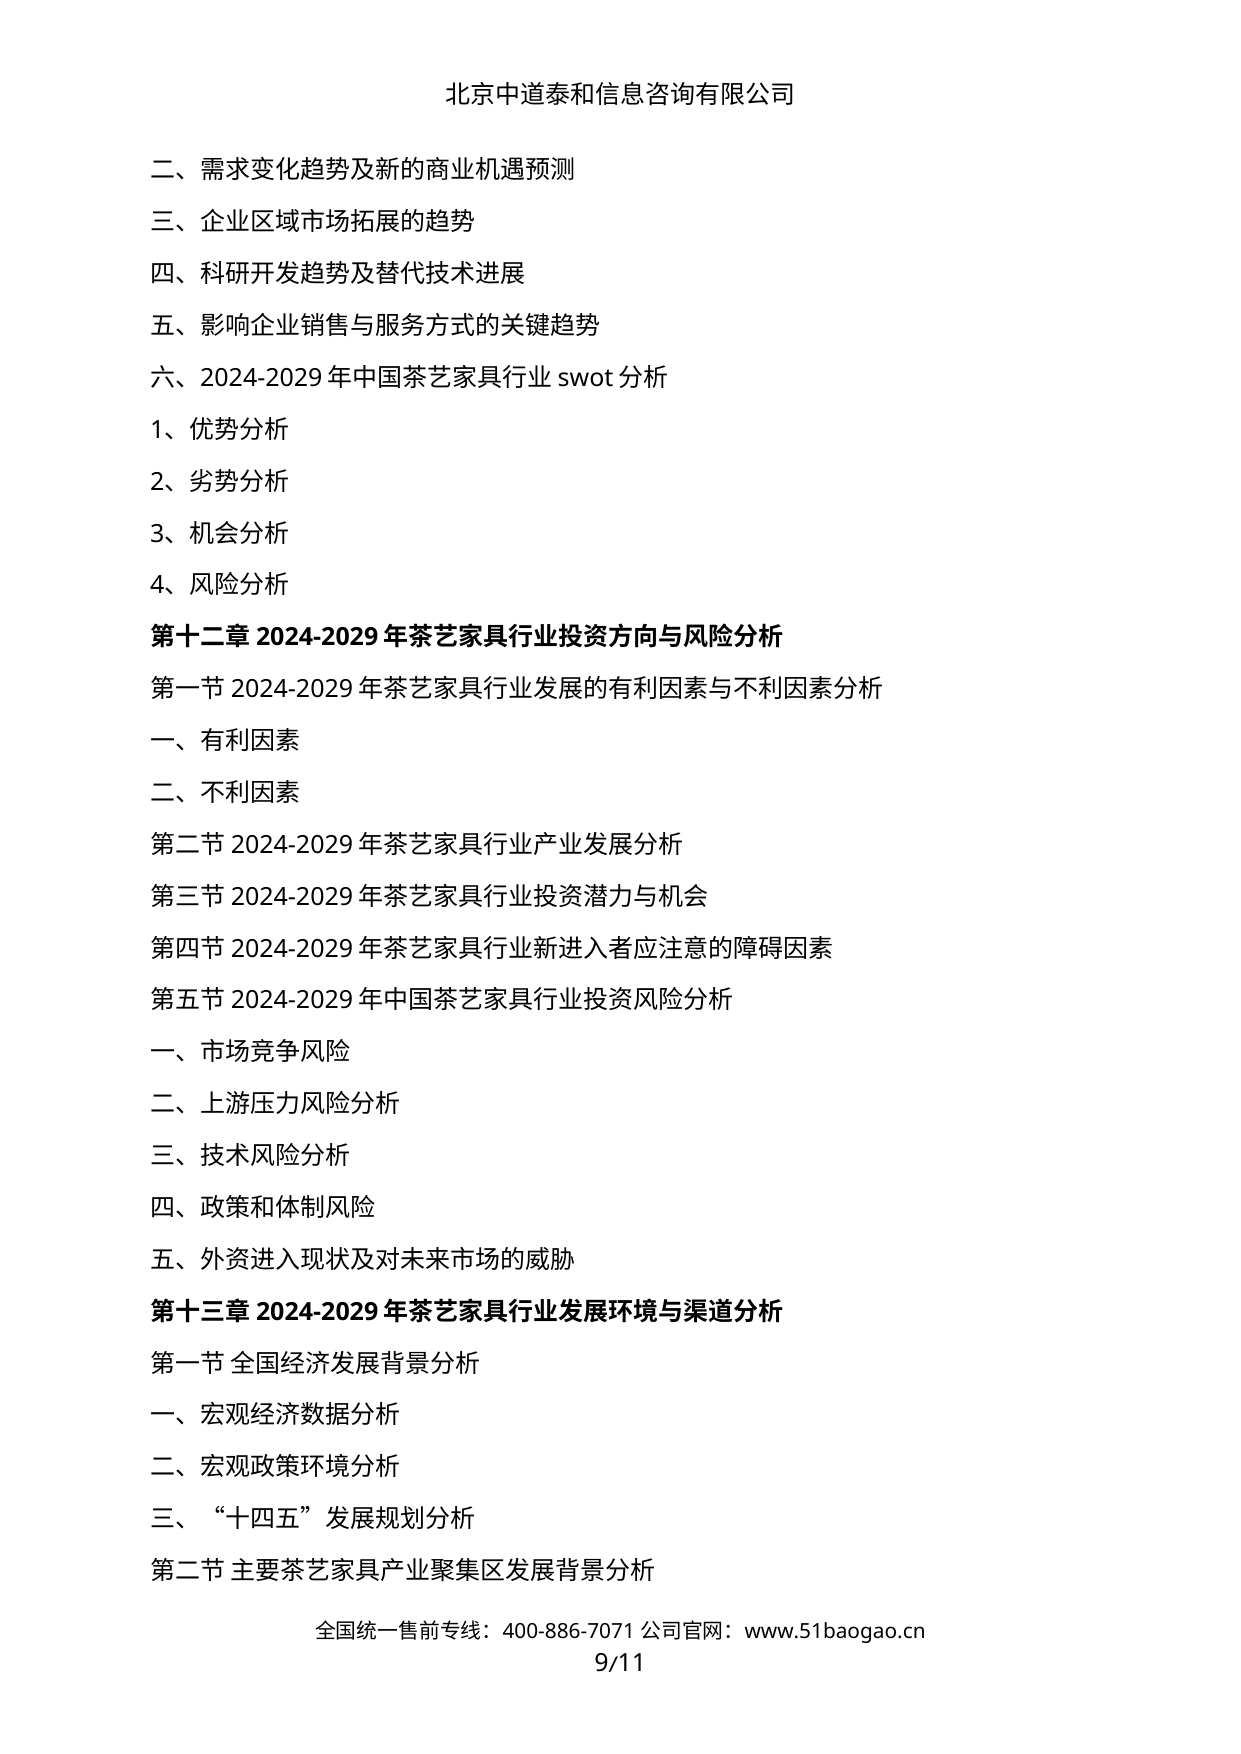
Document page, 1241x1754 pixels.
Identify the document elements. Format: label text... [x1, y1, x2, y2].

text 第三节 2024-2029年茶艺家具行业投资潜力与机会 [150, 876, 1090, 912]
text 二、宏观政策环境分析 [150, 1447, 1090, 1483]
text 二、上游压力风险分析 [150, 1084, 1090, 1120]
text 六、2024-2029年中国茶艺家具行业swot分析 [150, 357, 1090, 394]
text 1、优势分析 [150, 409, 1090, 446]
text 一、市场竞争风险 [150, 1032, 1090, 1068]
text 3、机会分析 [150, 513, 1090, 549]
text 二、不利因素 [150, 772, 1090, 809]
text 二、需求变化趋势及新的商业机遇预测 [150, 150, 1090, 186]
text 三、“十四五”发展规划分析 [150, 1499, 1090, 1535]
text 2、劣势分析 [150, 461, 1090, 497]
text 第二节 2024-2029年茶艺家具行业产业发展分析 [150, 824, 1090, 861]
text 一、有利因素 [150, 721, 1090, 757]
text 第四节 2024-2029年茶艺家具行业新进入者应注意的障碍因素 [150, 928, 1090, 964]
text 第二节 主要茶艺家具产业聚集区发展背景分析 [150, 1551, 1090, 1587]
text 四、政策和体制风险 [150, 1187, 1090, 1224]
text 第一节 2024-2029年茶艺家具行业发展的有利因素与不利因素分析 [150, 669, 1090, 705]
text 第十三章 2024-2029年茶艺家具行业发展环境与渠道分析 [150, 1291, 1090, 1327]
text 第一节 全国经济发展背景分析 [150, 1343, 1090, 1379]
text 第五节 2024-2029年中国茶艺家具行业投资风险分析 [150, 980, 1090, 1016]
text 4、风险分析 [150, 565, 1090, 601]
text 五、外资进入现状及对未来市场的威胁 [150, 1239, 1090, 1276]
text 第十二章 2024-2029年茶艺家具行业投资方向与风险分析 [150, 617, 1090, 653]
text 四、科研开发趋势及替代技术进展 [150, 254, 1090, 290]
text 一、宏观经济数据分析 [150, 1395, 1090, 1431]
text 三、技术风险分析 [150, 1136, 1090, 1172]
text 五、影响企业销售与服务方式的关键趋势 [150, 306, 1090, 342]
text 三、企业区域市场拓展的趋势 [150, 202, 1090, 238]
